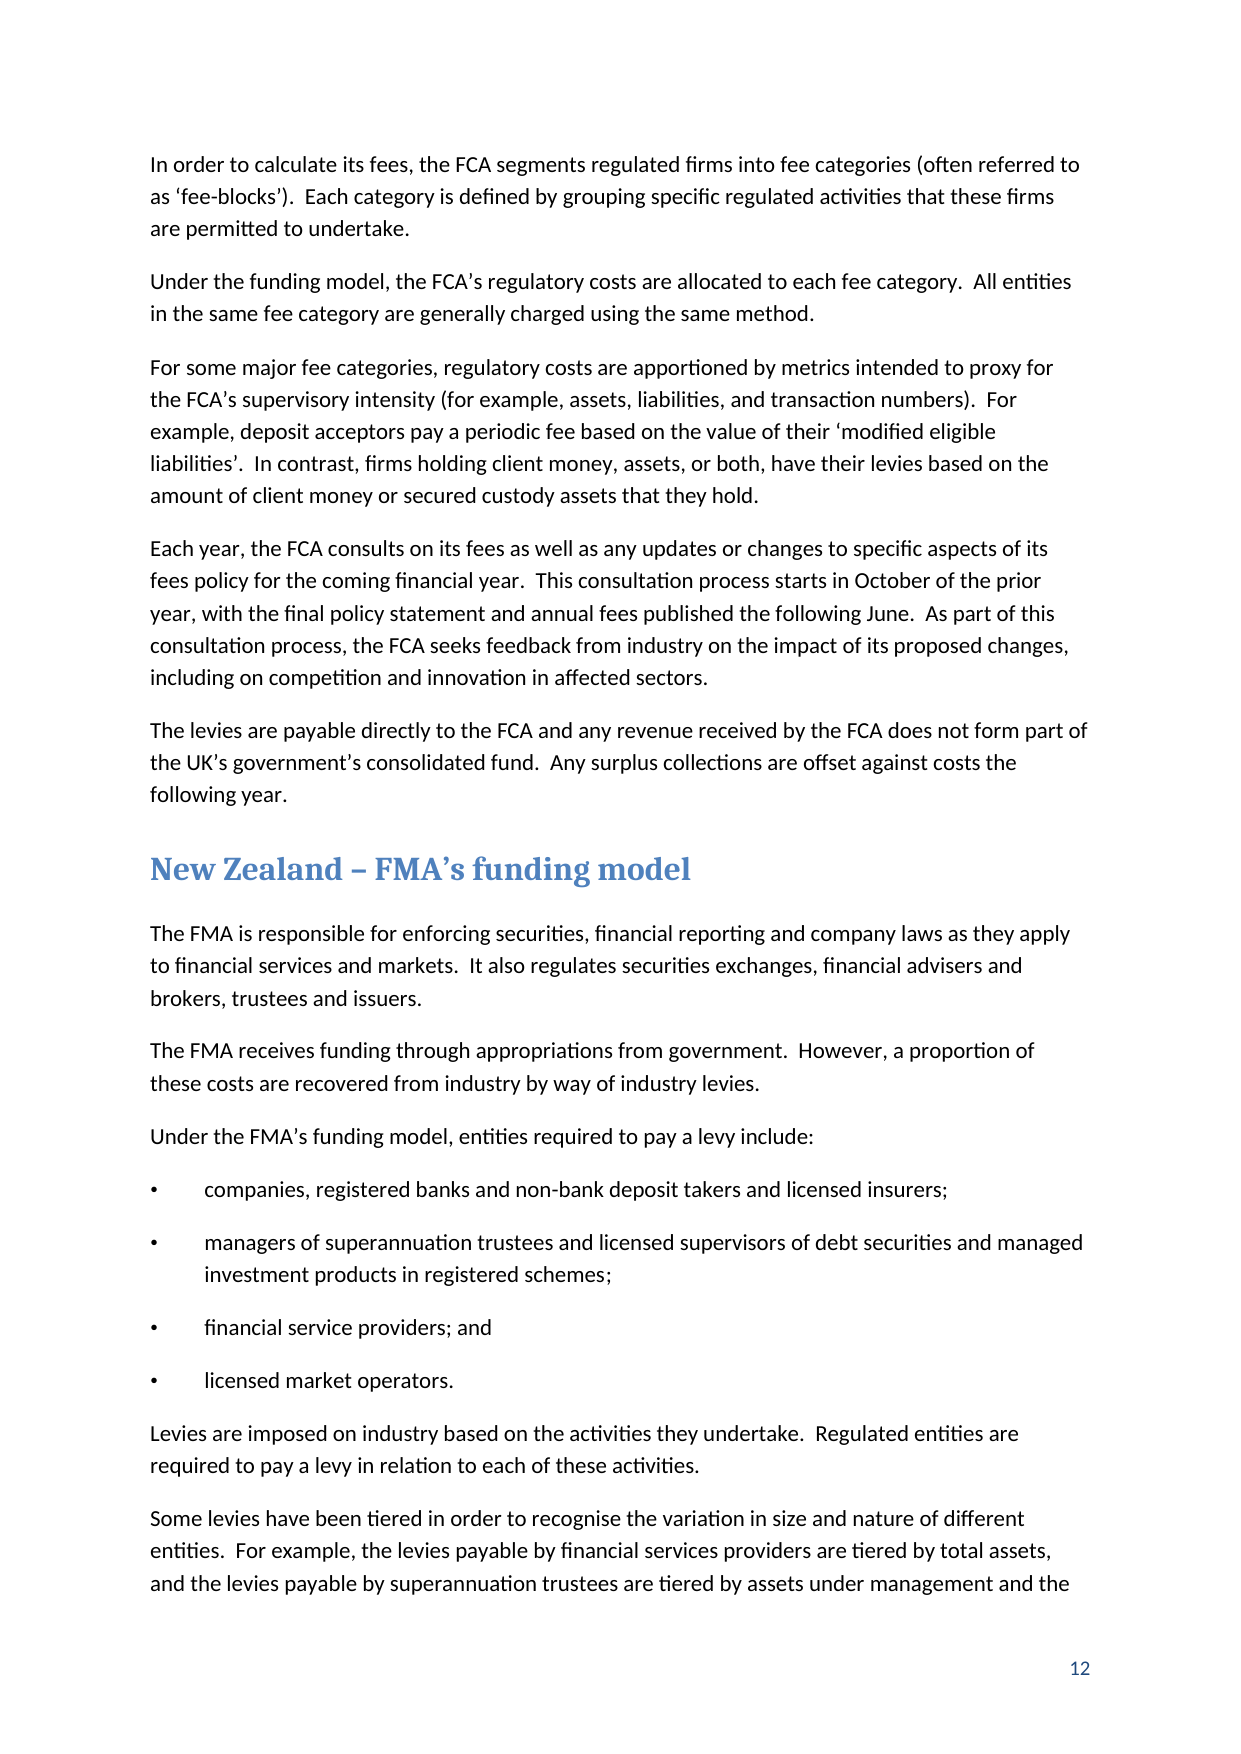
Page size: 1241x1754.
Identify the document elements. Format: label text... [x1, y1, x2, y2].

text Under the FMA’s funding model, entities required to pay a levy include: [150, 1122, 1090, 1150]
text Levies are imposed on industry based on the activities they undertake. Regulated entities are required to pay a levy in relation to each of these activities. [150, 1419, 1090, 1479]
text financial service providers; and [150, 1313, 1090, 1341]
text The FMA receives funding through appropriations from government. However, a proportion of these costs are recovered from industry by way of industry levies. [150, 1037, 1090, 1097]
text licensed market operators. [150, 1366, 1090, 1394]
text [150, 1504, 1090, 1597]
text managers of superannuation trustees and licensed supervisors of debt securities and managed investment products in registered schemes; [150, 1228, 1090, 1288]
text The FMA is responsible for enforcing securities, financial reporting and company laws as they apply to financial services and markets. It also regulates securities exchanges, financial advisers and brokers, trustees and issuers. [150, 919, 1090, 1012]
text companies, registered banks and non-bank deposit takers and licensed insurers; [150, 1175, 1090, 1203]
text Each year, the FCA consults on its fees as well as any updates or changes to specific aspects of its fees policy for the coming financial year. This consultation process starts in October of the prior year, with the final policy statement and annual fees published the following June. As part of this consultation process, the FCA seeks feedback from industry on the impact of its proposed changes, including on competition and innovation in affected sectors. [150, 534, 1090, 691]
text In order to calculate its fees, the FCA segments regulated firms into fee categories (often referred to as ‘fee-blocks’). Each category is defined by grouping specific regulated activities that these firms are permitted to undertake. [150, 150, 1090, 242]
text The levies are payable directly to the FCA and any revenue received by the FCA does not form part of the UK’s government’s consolidated fund. Any surplus collections are offset against costs the following year. [150, 716, 1090, 808]
text Under the funding model, the FCA’s regulatory costs are allocated to each fee category. All entities in the same fee category are generally charged using the same method. [150, 267, 1090, 328]
subtitle New Zealand – FMA’s funding model [150, 850, 1090, 888]
text For some major fee categories, regulatory costs are apportioned by metrics intended to proxy for the FCA’s supervisory intensity (for example, assets, liabilities, and transaction numbers). For example, deposit acceptors pay a periodic fee based on the value of their ‘modified eligible liabilities’. In contrast, firms holding client money, assets, or both, have their levies based on the amount of client money or secured custody assets that they hold. [150, 353, 1090, 509]
